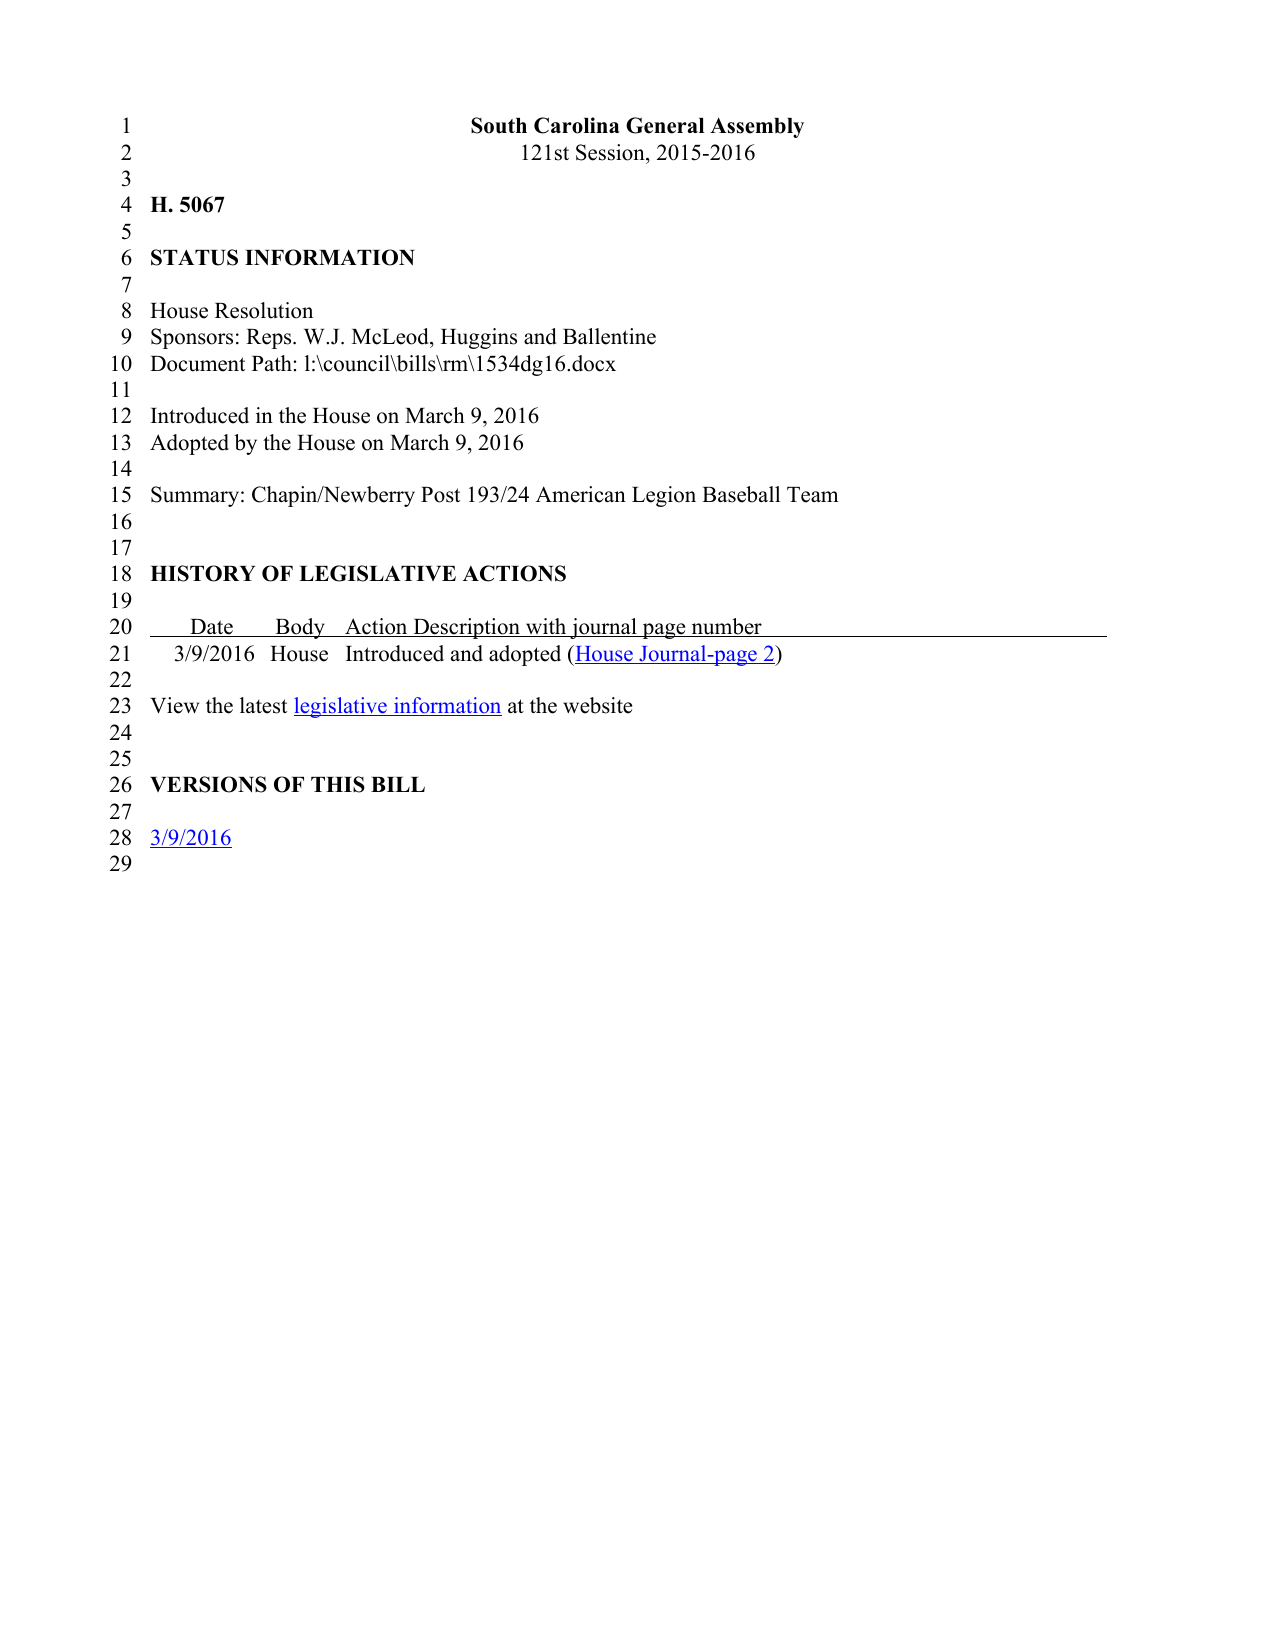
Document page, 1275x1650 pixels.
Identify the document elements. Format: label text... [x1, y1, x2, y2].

text H. 5067 [150, 192, 1125, 218]
text Sponsors: Reps. W.J. McLeod, Huggins and Ballentine [150, 323, 1125, 350]
text VERSIONS OF THIS BILL [150, 771, 1125, 798]
text 3/9/2016 House Introduced and adopted (House Journal-page 2) [150, 639, 1125, 666]
text 121st Session, 2015-2016 [150, 139, 1125, 165]
text Adopted by the House on March 9, 2016 [150, 429, 1125, 455]
text 3/9/2016 [150, 824, 1125, 850]
text Introduced in the House on March 9, 2016 [150, 402, 1125, 429]
text Summary: Chapin/Newberry Post 193/24 American Legion Baseball Team [150, 481, 1125, 508]
text HISTORY OF LEGISLATIVE ACTIONS [150, 561, 1125, 587]
text Document Path: l:\council\bills\rm\1534dg16.docx [150, 350, 1125, 376]
text STATUS INFORMATION [150, 244, 1125, 271]
text House Resolution [150, 297, 1125, 323]
text South Carolina General Assembly [150, 112, 1125, 139]
text View the latest legislative information at the website [150, 692, 1125, 719]
text Date Body Action Description with journal page number [150, 613, 1125, 639]
